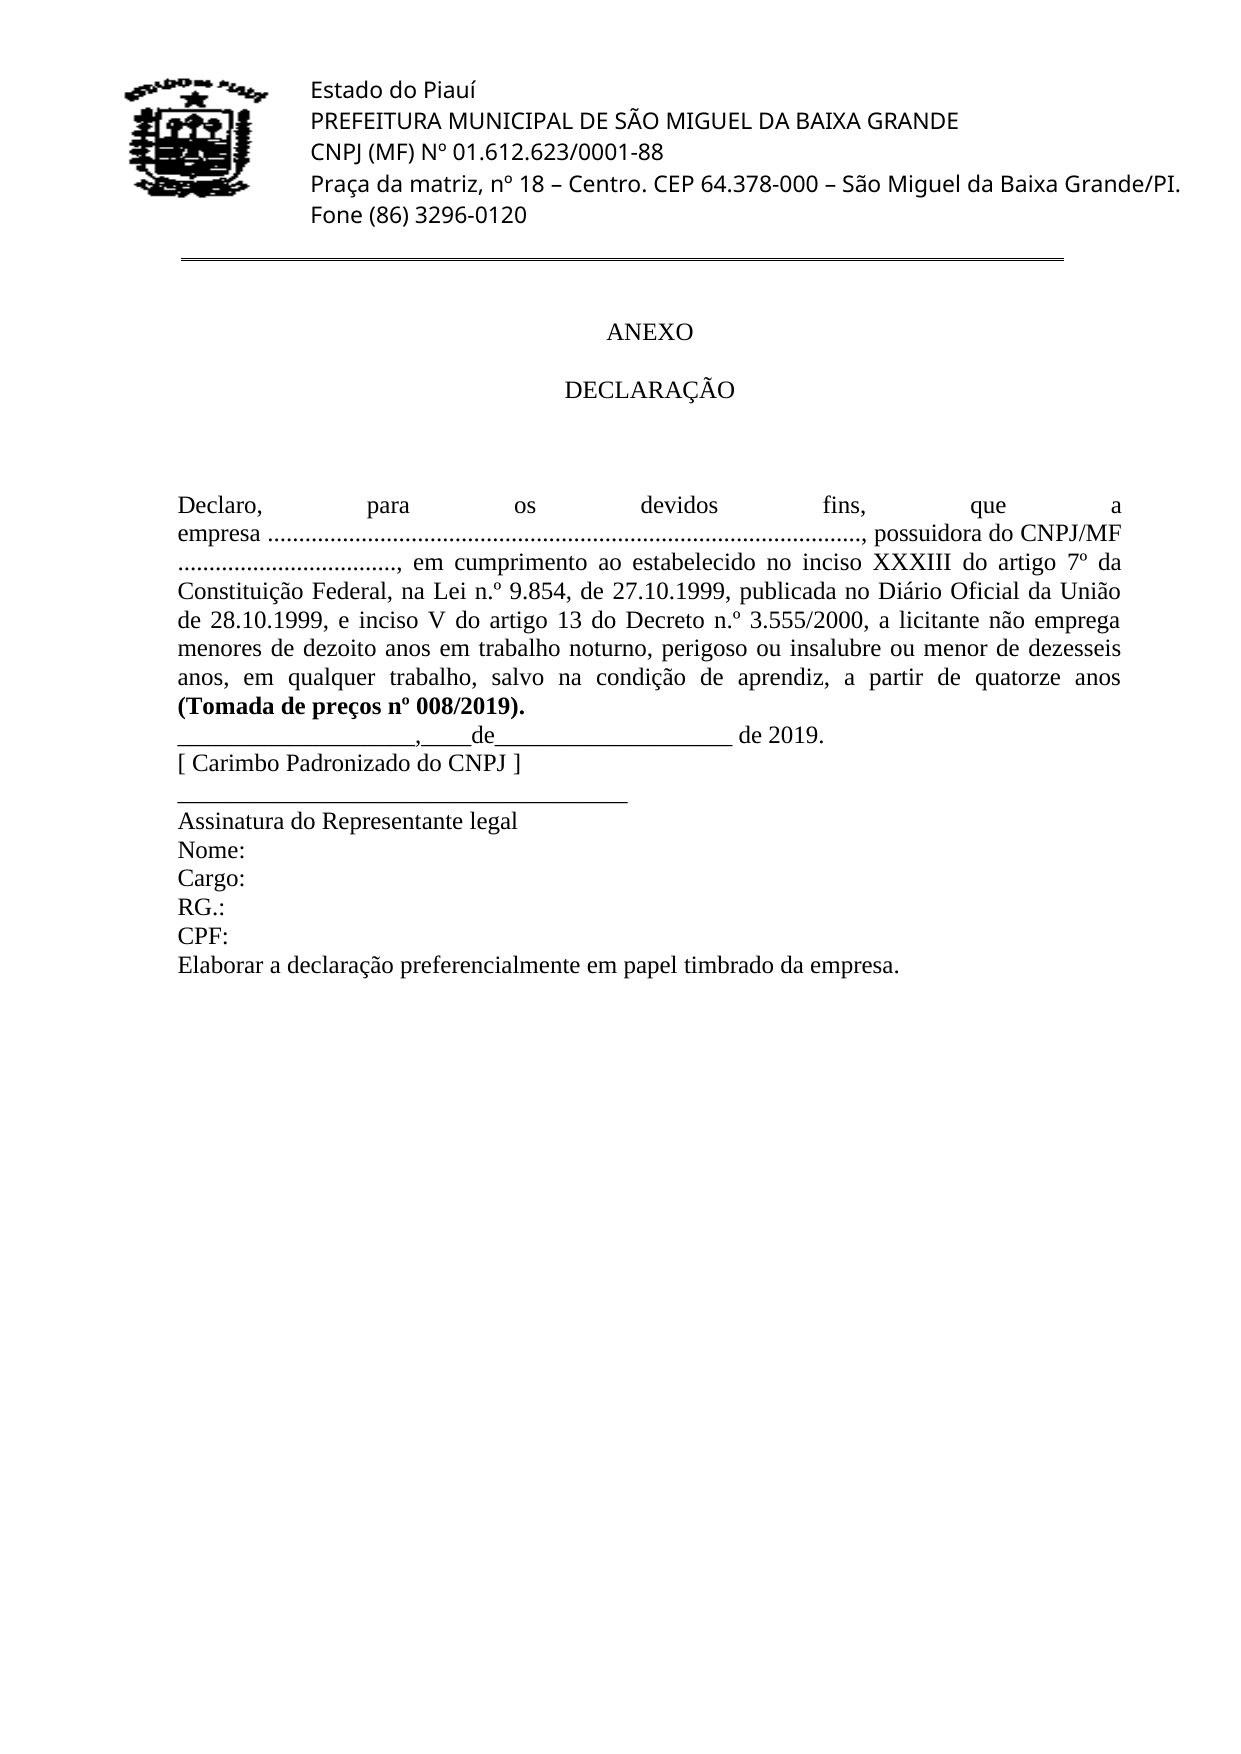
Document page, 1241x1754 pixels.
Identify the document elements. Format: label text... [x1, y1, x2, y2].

text DECLARAÇÃO [177, 375, 1122, 403]
text Declaro, para os devidos fins, que a empresa ..............................................................................................., possuidora do CNPJ/MF ..................................., em cumprimento ao estabelecido no inciso XXXIII do artigo 7º da Constituição Federal, na Lei n.º 9.854, de 27.10.1999, publicada no Diário Oficial da União de 28.10.1999, e inciso V do artigo 13 do Decreto n.º 3.555/2000, a licitante não emprega menores de dezoito anos em trabalho noturno, perigoso ou insalubre ou menor de dezesseis anos, em qualquer trabalho, salvo na condição de aprendiz, a partir de quatorze anos (Tomada de preços nº 008/2019). [177, 490, 1122, 720]
text ____________________________________ [177, 777, 1122, 806]
text RG.: [177, 892, 1122, 921]
text [ Carimbo Padronizado do CNPJ ] [177, 748, 1122, 777]
text Elaborar a declaração preferencialmente em papel timbrado da empresa. [177, 950, 1122, 978]
picture [84, 59, 300, 207]
text ___________________,____de___________________ de 2019. [177, 720, 1122, 748]
text CPF: [177, 921, 1122, 950]
text Cargo: [177, 863, 1122, 892]
text Assinatura do Representante legal [177, 806, 1122, 835]
text ANEXO [177, 317, 1122, 346]
text Nome: [177, 835, 1122, 863]
